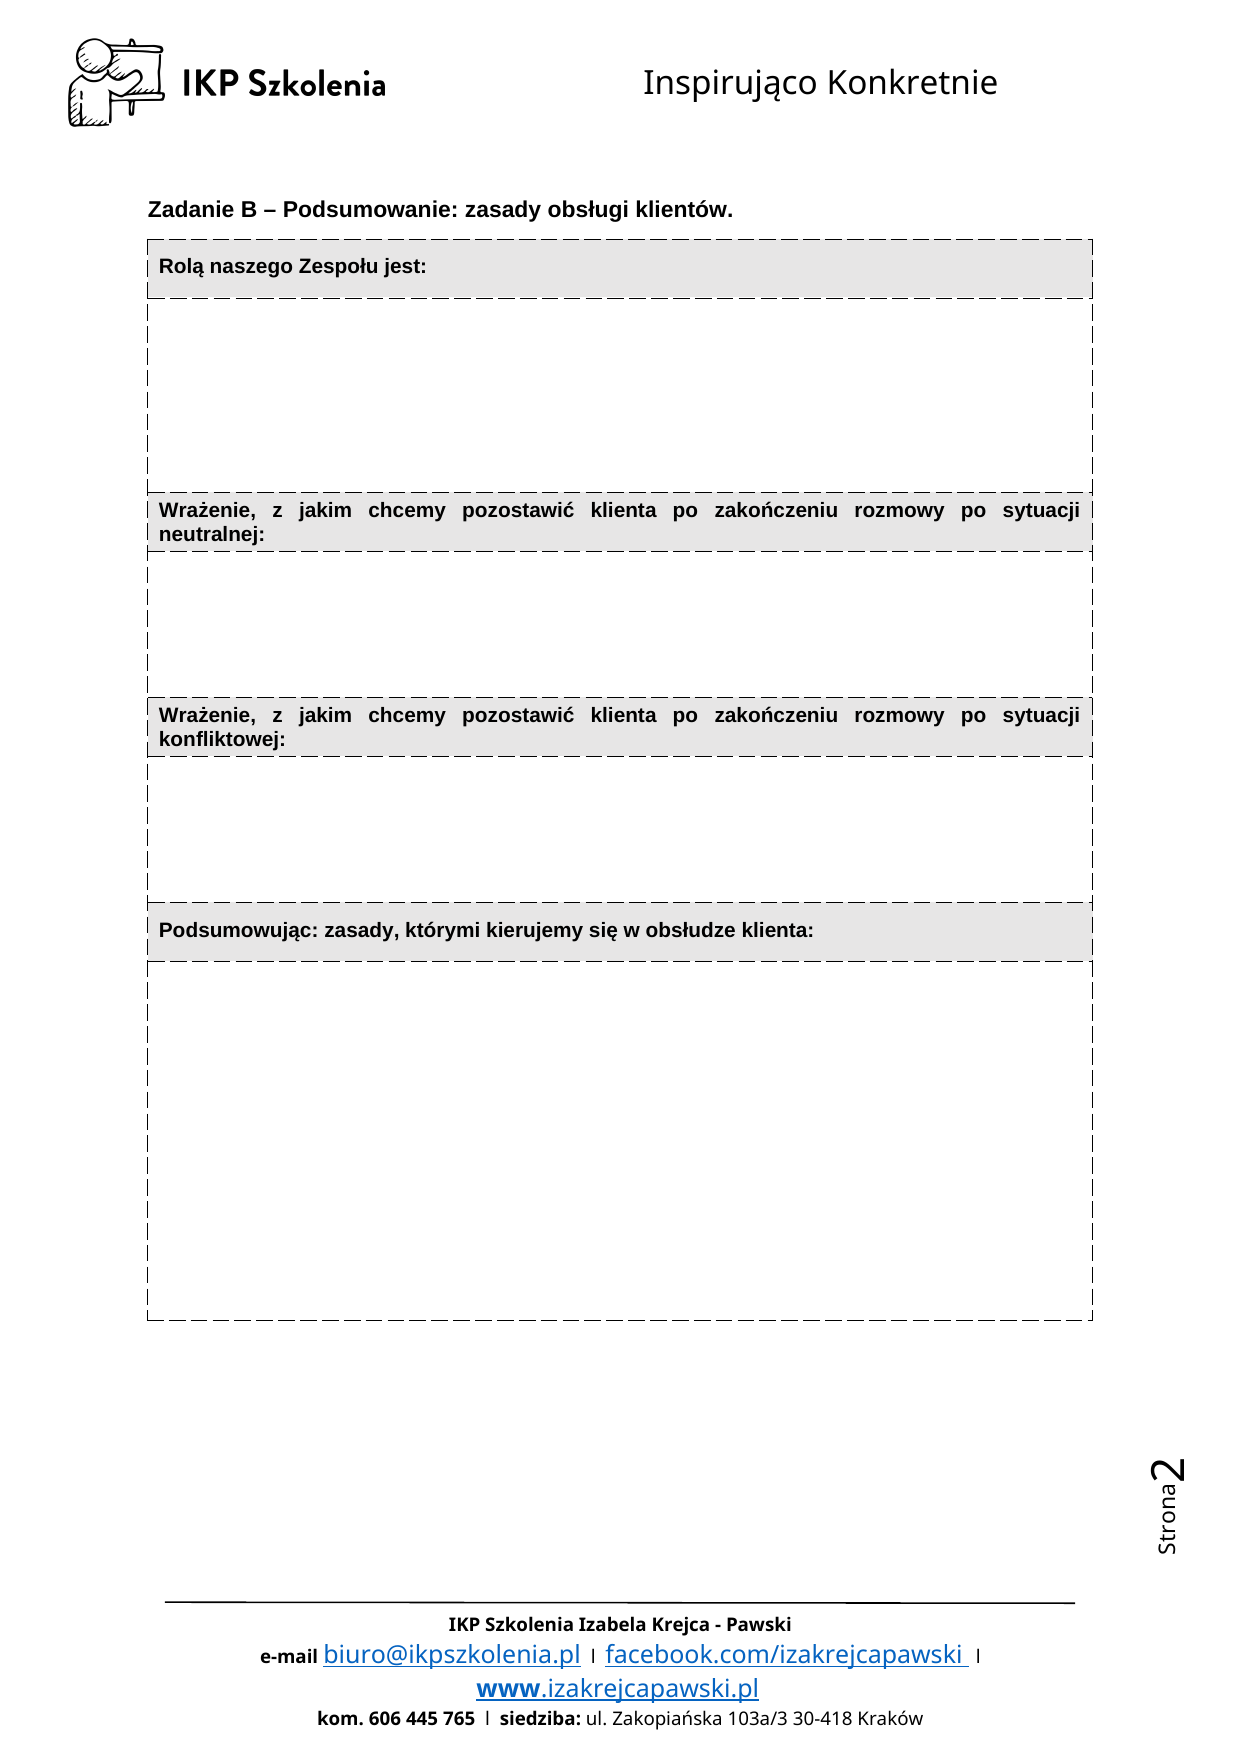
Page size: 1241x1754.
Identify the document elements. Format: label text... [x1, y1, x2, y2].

table_cell Wrażenie, z jakim chcemy pozostawić klienta po zakończeniu rozmowy po sytuacji neutralnej: [148, 492, 1093, 551]
table_cell Podsumowując: zasady, którymi kierujemy się w obsłudze klienta: [148, 902, 1093, 961]
table_header Rolą naszego Zespołu jest: [148, 239, 1093, 297]
table_cell [148, 961, 1093, 1319]
table_cell Wrażenie, z jakim chcemy pozostawić klienta po zakończeniu rozmowy po sytuacji konfliktowej: [148, 697, 1093, 756]
table_cell [148, 551, 1093, 697]
text Zadanie B – Podsumowanie: zasady obsługi klientów. [148, 196, 1093, 222]
table_cell [148, 298, 1093, 492]
table_cell [148, 756, 1093, 902]
picture [59, 30, 397, 134]
